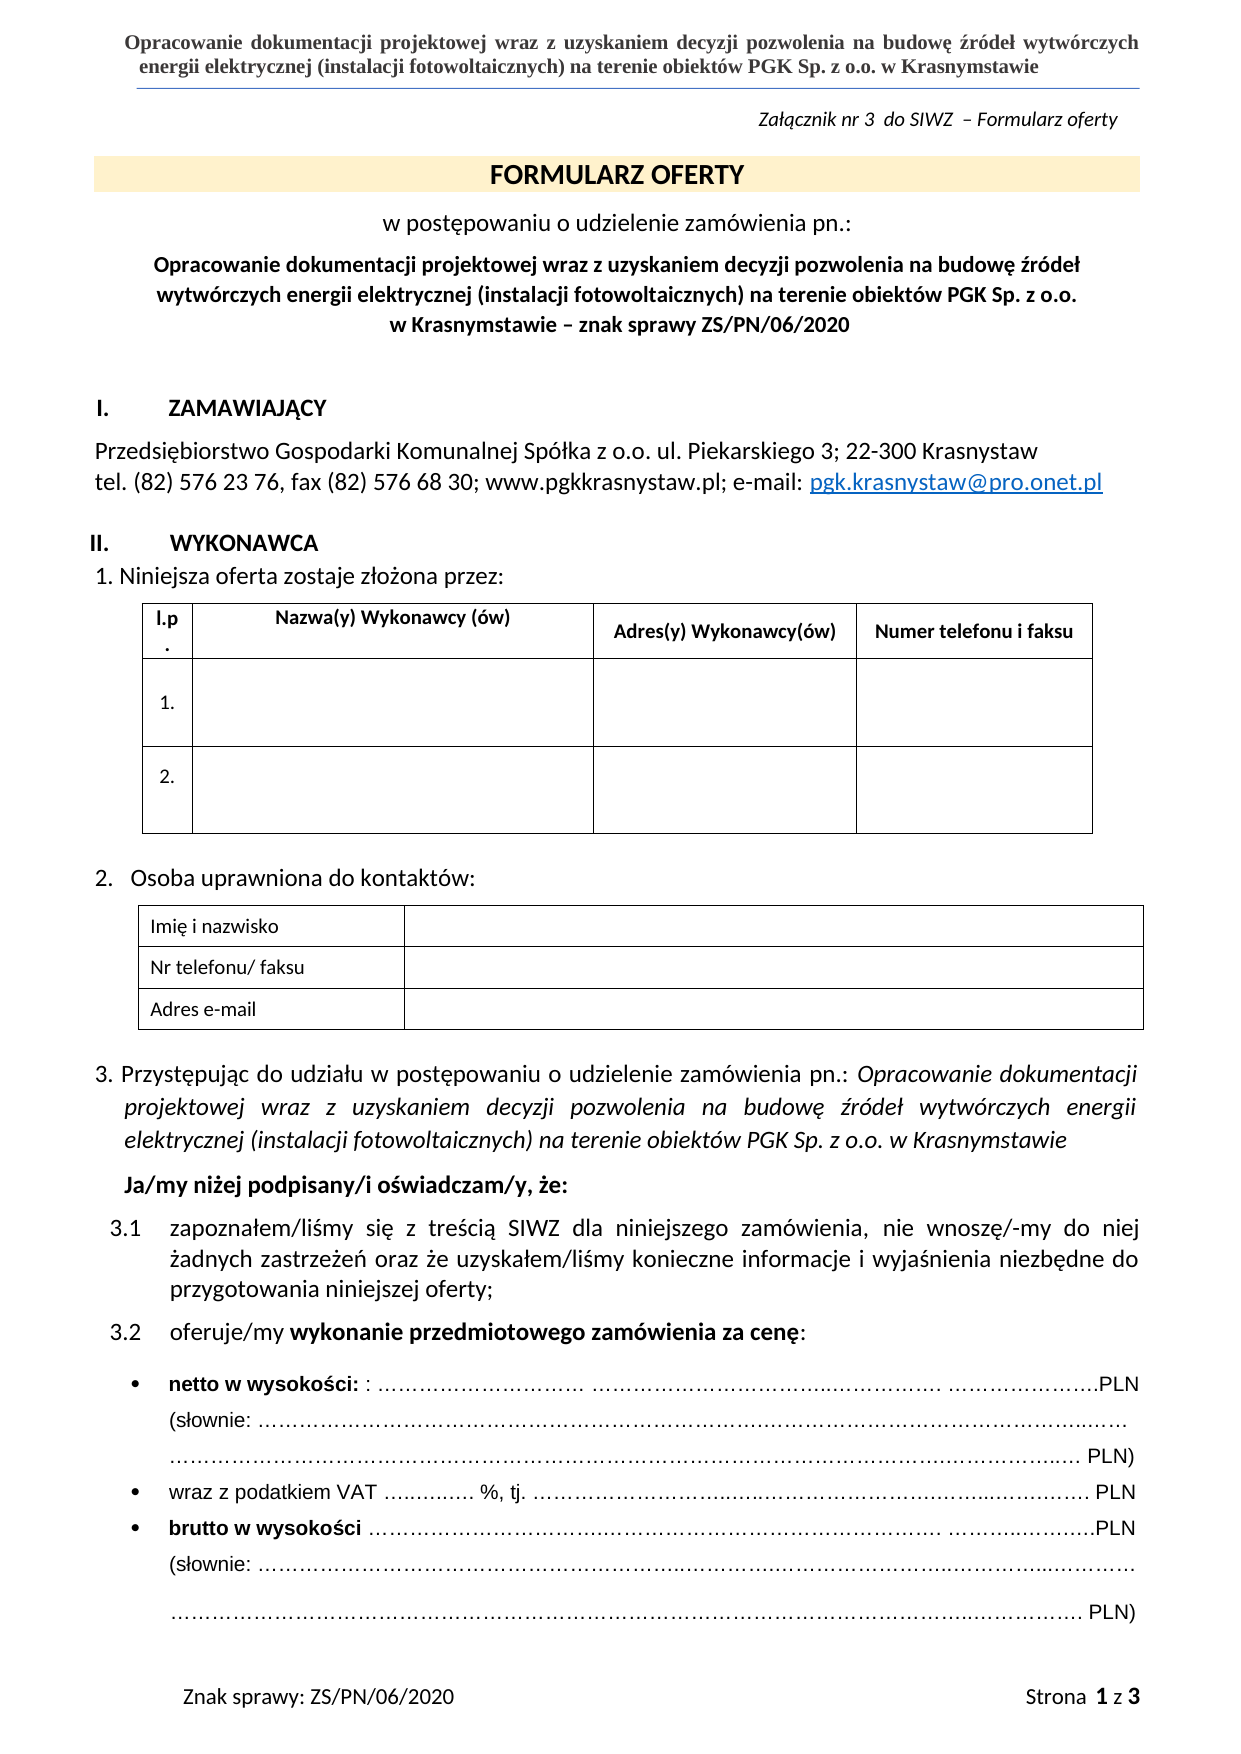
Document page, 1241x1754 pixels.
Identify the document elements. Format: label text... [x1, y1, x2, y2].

text FORMULARZ OFERTY [94, 156, 1140, 192]
table_cell 1. [143, 659, 192, 746]
text 2. Osoba uprawniona do kontaktów: [94, 862, 1140, 892]
text (słownie: ……………………………………………………………….………………………………………..…… [169, 1408, 1140, 1432]
table_cell [405, 989, 1143, 1029]
list WYKONAWCA [109, 527, 1140, 558]
table_cell [857, 747, 1092, 833]
table_header Imię i nazwisko [139, 906, 404, 946]
table_cell 2. [143, 747, 192, 833]
table_header Numer telefonu i faksu [857, 604, 1092, 657]
table_header Nazwa(y) Wykonawcy (ów) [193, 604, 593, 657]
text w postępowaniu o udzielenie zamówienia pn.: [94, 207, 1140, 238]
text Opracowanie dokumentacji projektowej wraz z uzyskaniem decyzji pozwolenia na budowę źródeł wytwórczych energii elektrycznej (instalacji fotowoltaicznych) na terenie obiektów PGK Sp. z o.o. w Krasnymstawie – znak sprawy ZS/PN/06/2020 [94, 250, 1140, 339]
table_cell [594, 659, 856, 746]
table_cell [193, 659, 593, 746]
text ……………………………………………………………………………………………………..……………. PLN) [94, 1600, 1140, 1624]
text ………………………………………………………………………………………………….……………..… PLN) [139, 1444, 1140, 1468]
list zapoznałem/liśmy się z treścią SIWZ dla niniejszego zamówienia, nie wnoszę/-my do niej żadnych zastrzeżeń oraz że uzyskałem/liśmy konieczne informacje i wyjaśnienia niezbędne do przygotowania niniejszej oferty; [109, 1212, 1140, 1304]
text (słownie: ……………………………………………………..………….……………………..…………...………… [169, 1552, 1140, 1576]
table_cell [405, 947, 1143, 987]
list oferuje/my wykonanie przedmiotowego zamówienia za cenę: [109, 1316, 1140, 1347]
table_cell Adres e-mail [139, 989, 404, 1029]
list ZAMAWIAJĄCY [109, 392, 1140, 423]
table_cell [594, 747, 856, 833]
text Przedsiębiorstwo Gospodarki Komunalnej Spółka z o.o. ul. Piekarskiego 3; 22-300 Krasnystaw [94, 436, 1140, 466]
list netto w wysokości: : ………………………… ……………………………..……………. ………………….PLN [132, 1372, 1140, 1396]
list brutto w wysokości …………………………….…………………………………………. ………..…….….PLN [132, 1516, 1140, 1540]
list wraz z podatkiem VAT …..…..…. %, tj. ………………………..…..…………………….……...…….……. PLN [132, 1480, 1140, 1504]
table_cell Nr telefonu/ faksu [139, 947, 404, 987]
table_header [405, 906, 1143, 946]
text Załącznik nr 3 do SIWZ – Formularz oferty [94, 106, 1140, 131]
text 1. Niniejsza oferta zostaje złożona przez: [94, 560, 1140, 591]
table_header l.p. [143, 604, 192, 657]
table_cell [857, 659, 1092, 746]
table_cell [193, 747, 593, 833]
text 3. Przystępując do udziału w postępowaniu o udzielenie zamówienia pn.: Opracowanie dokumentacji projektowej wraz z uzyskaniem decyzji pozwolenia na budowę źródeł wytwórczych energii elektrycznej (instalacji fotowoltaicznych) na terenie obiektów PGK Sp. z o.o. w Krasnymstawie [94, 1058, 1140, 1154]
table_header Adres(y) Wykonawcy(ów) [594, 604, 856, 657]
text Ja/my niżej podpisany/i oświadczam/y, że: [94, 1169, 1140, 1200]
text tel. (82) 576 23 76, fax (82) 576 68 30; www.pgkkrasnystaw.pl; e-mail: pgk.krasnystaw@pro.onet.pl [94, 466, 1140, 497]
